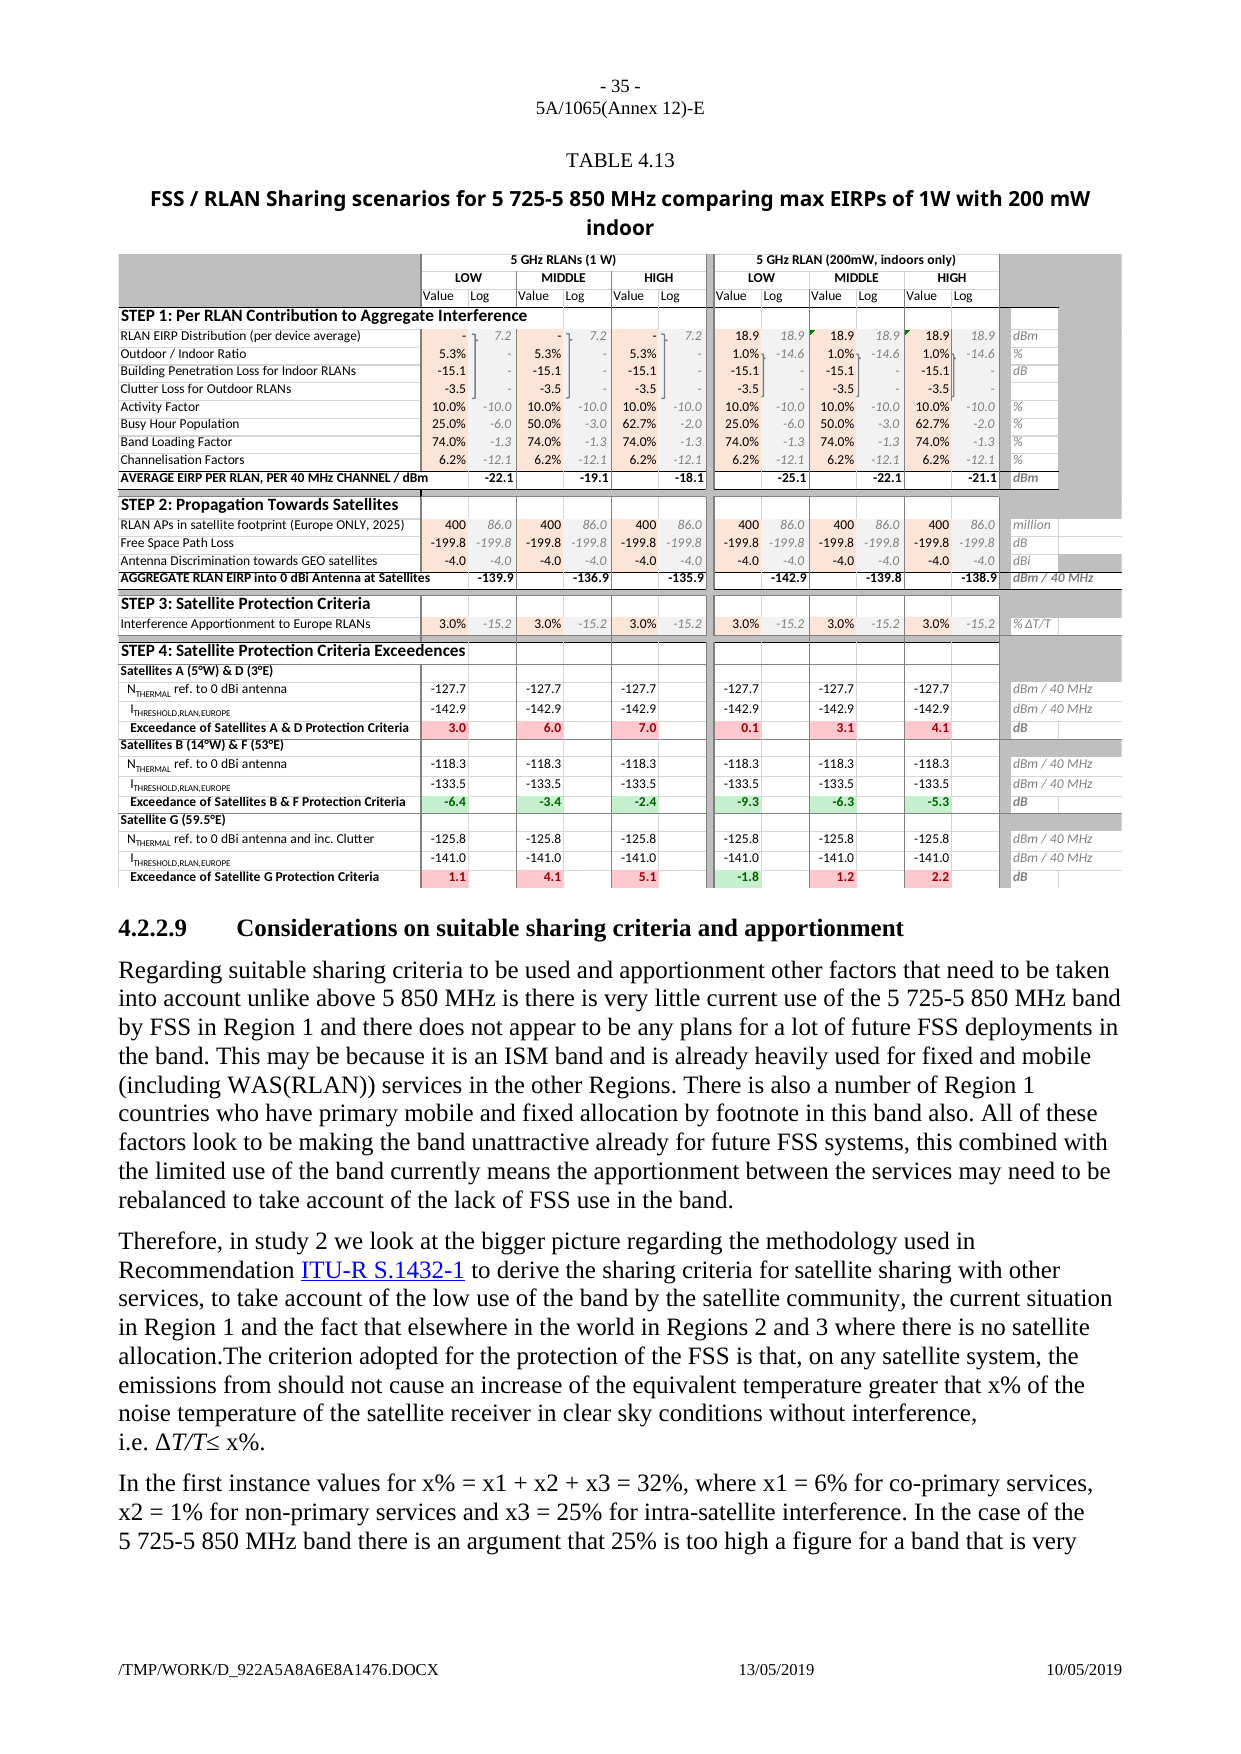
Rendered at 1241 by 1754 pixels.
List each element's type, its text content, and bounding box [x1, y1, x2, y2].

subtitle 4.2.2.9 Considerations on suitable sharing criteria and apportionment [118, 913, 1122, 942]
text Table 4.13 [118, 148, 1122, 172]
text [118, 1468, 1122, 1555]
text Therefore, in study 2 we look at the bigger picture regarding the methodology used in Recommendation ITU-R S.1432-1 to derive the sharing criteria for satellite sharing with other services, to take account of the low use of the band by the satellite community, the current situation in Region 1 and the fact that elsewhere in the world in Regions 2 and 3 where there is no satellite allocation.The criterion adopted for the protection of the FSS is that, on any satellite system, the emissions from should not cause an increase of the equivalent temperature greater that x% of the noise temperature of the satellite receiver in clear sky conditions without interference, i.e. ΔT/T≤ x%. [118, 1226, 1122, 1456]
text Regarding suitable sharing criteria to be used and apportionment other factors that need to be taken into account unlike above 5 850 MHz is there is very little current use of the 5 725-5 850 MHz band by FSS in Region 1 and there does not appear to be any plans for a lot of future FSS deployments in the band. This may be because it is an ISM band and is already heavily used for fixed and mobile (including WAS(RLAN)) services in the other Regions. There is also a number of Region 1 countries who have primary mobile and fixed allocation by footnote in this band also. All of these factors look to be making the band unattractive already for future FSS systems, this combined with the limited use of the band currently means the apportionment between the services may need to be rebalanced to take account of the lack of FSS use in the band. [118, 955, 1122, 1213]
title FSS / RLAN Sharing scenarios for 5 725-5 850 MHz comparing max EIRPs of 1W with 200 mW indoor [118, 184, 1122, 241]
